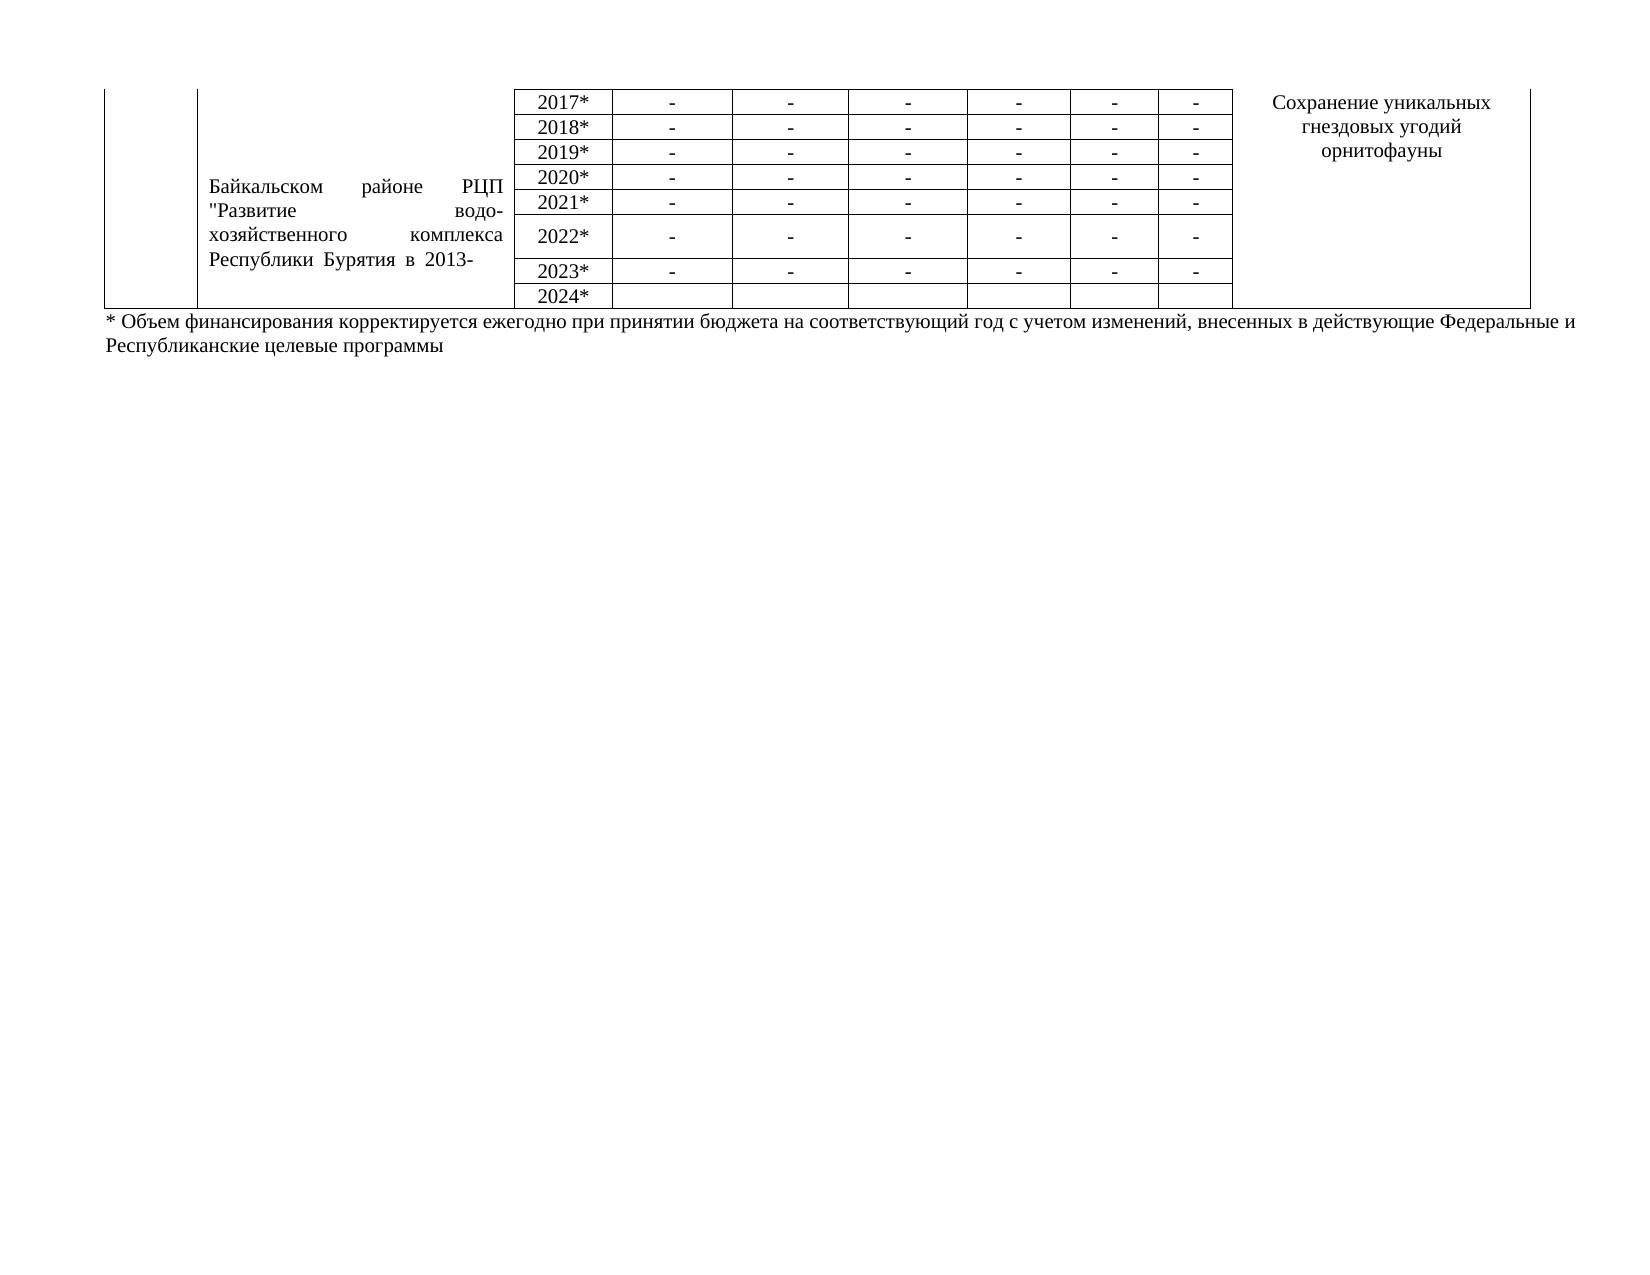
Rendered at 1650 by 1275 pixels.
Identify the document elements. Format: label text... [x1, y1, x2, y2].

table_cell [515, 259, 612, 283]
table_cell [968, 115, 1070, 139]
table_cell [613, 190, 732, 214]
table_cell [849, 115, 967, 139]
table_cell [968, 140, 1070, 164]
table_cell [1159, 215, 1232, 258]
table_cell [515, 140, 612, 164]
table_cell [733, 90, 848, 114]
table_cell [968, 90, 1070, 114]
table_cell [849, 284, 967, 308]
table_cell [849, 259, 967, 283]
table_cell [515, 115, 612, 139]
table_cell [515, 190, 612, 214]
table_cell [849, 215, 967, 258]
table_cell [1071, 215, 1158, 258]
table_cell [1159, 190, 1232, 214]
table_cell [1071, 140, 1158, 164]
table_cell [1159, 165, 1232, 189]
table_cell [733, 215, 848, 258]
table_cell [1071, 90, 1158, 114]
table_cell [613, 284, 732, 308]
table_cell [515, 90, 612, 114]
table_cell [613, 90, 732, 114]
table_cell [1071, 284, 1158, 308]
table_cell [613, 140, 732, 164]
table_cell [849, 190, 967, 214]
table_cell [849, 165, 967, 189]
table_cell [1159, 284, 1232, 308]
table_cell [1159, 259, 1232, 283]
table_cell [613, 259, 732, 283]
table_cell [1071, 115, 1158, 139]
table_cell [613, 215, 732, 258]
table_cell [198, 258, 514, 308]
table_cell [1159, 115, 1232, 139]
list * Объем финансирования корректируется ежегодно при принятии бюджета на соответствующий год с учетом изменений, внесенных в действующие Федеральные и Республиканские целевые программы [105, 309, 1591, 357]
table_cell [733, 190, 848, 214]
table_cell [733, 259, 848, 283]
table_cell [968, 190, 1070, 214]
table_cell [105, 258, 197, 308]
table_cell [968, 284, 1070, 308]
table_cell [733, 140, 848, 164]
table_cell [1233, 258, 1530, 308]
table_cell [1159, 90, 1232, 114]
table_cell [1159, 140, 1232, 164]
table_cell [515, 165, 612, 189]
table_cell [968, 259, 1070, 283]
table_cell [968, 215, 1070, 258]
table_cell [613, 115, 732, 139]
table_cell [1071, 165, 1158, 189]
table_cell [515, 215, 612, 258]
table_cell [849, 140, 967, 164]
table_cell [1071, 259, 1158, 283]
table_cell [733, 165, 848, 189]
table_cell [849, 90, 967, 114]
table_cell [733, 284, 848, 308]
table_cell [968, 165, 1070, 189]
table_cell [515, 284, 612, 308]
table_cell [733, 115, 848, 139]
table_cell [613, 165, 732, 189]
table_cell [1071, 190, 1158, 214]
